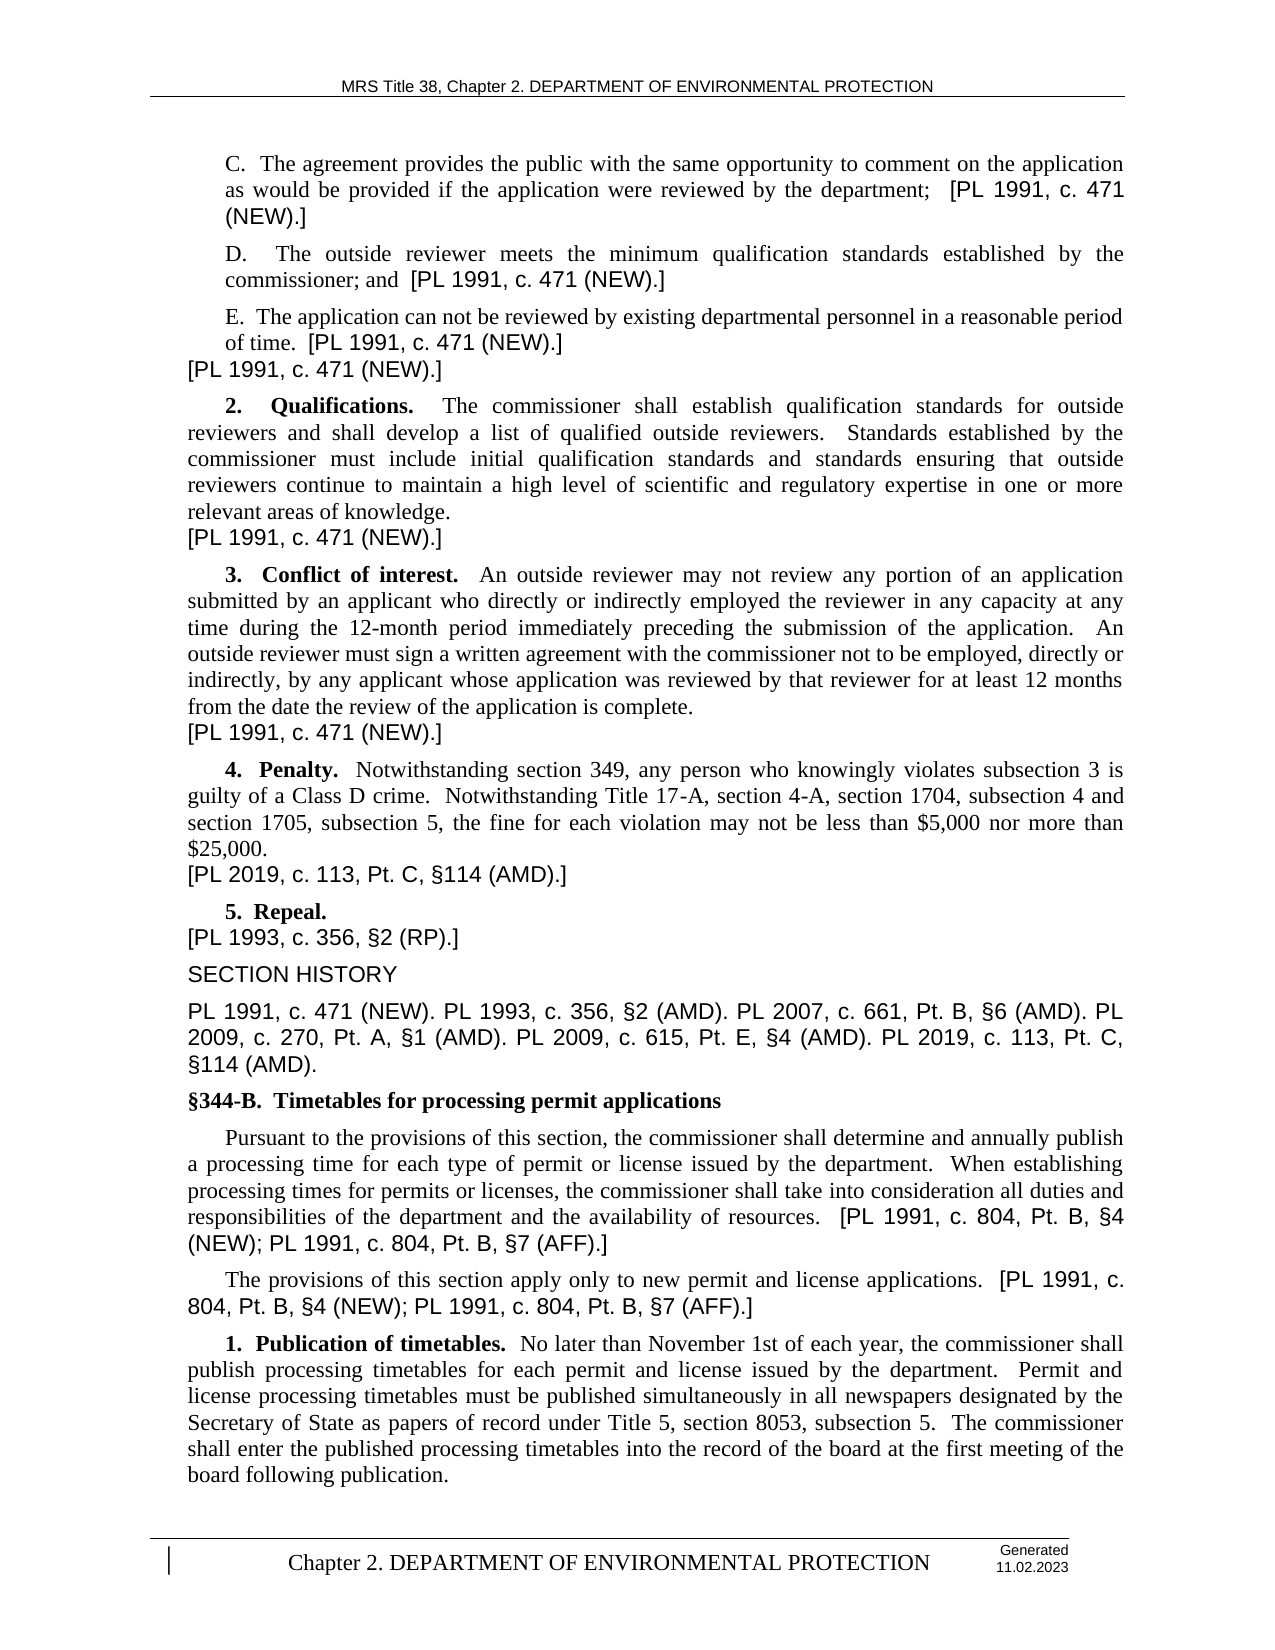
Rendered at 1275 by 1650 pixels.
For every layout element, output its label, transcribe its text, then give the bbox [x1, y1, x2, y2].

text [PL 1991, c. 471 (NEW).] [187, 719, 1125, 745]
text The provisions of this section apply only to new permit and license applications. [PL 1991, c. 804, Pt. B, §4 (NEW); PL 1991, c. 804, Pt. B, §7 (AFF).] [187, 1266, 1125, 1319]
text 3. Conflict of interest. An outside reviewer may not review any portion of an application submitted by an applicant who directly or indirectly employed the reviewer in any capacity at any time during the 12-month period immediately preceding the submission of the application. An outside reviewer must sign a written agreement with the commissioner not to be employed, directly or indirectly, by any applicant whose application was reviewed by that reviewer for at least 12 months from the date the review of the application is complete. [187, 561, 1125, 719]
text [PL 1991, c. 471 (NEW).] [187, 356, 1125, 382]
text SECTION HISTORY [187, 961, 1125, 987]
text D. The outside reviewer meets the minimum qualification standards established by the commissioner; and [PL 1991, c. 471 (NEW).] [225, 239, 1125, 292]
text C. The agreement provides the public with the same opportunity to comment on the application as would be provided if the application were reviewed by the department; [PL 1991, c. 471 (NEW).] [225, 150, 1125, 229]
text Pursuant to the provisions of this section, the commissioner shall determine and annually publish a processing time for each type of permit or license issued by the department. When establishing processing times for permits or licenses, the commissioner shall take into consideration all duties and responsibilities of the department and the availability of resources. [PL 1991, c. 804, Pt. B, §4 (NEW); PL 1991, c. 804, Pt. B, §7 (AFF).] [187, 1124, 1125, 1256]
text 5. Repeal. [187, 898, 1125, 924]
text 1. Publication of timetables. No later than November 1st of each year, the commissioner shall publish processing timetables for each permit and license issued by the department. Permit and license processing timetables must be published simultaneously in all newspapers designated by the Secretary of State as papers of record under Title 5, section 8053, subsection 5. The commissioner shall enter the published processing timetables into the record of the board at the first meeting of the board following publication. [187, 1330, 1125, 1488]
text 4. Penalty. Notwithstanding section 349, any person who knowingly violates subsection 3 is guilty of a Class D crime. Notwithstanding Title 17‑A, section 4‑A, section 1704, subsection 4 and section 1705, subsection 5, the fine for each violation may not be less than $5,000 nor more than $25,000. [187, 756, 1125, 861]
text [PL 1993, c. 356, §2 (RP).] [187, 924, 1125, 951]
text 2. Qualifications. The commissioner shall establish qualification standards for outside reviewers and shall develop a list of qualified outside reviewers. Standards established by the commissioner must include initial qualification standards and standards ensuring that outside reviewers continue to maintain a high level of scientific and regulatory expertise in one or more relevant areas of knowledge. [187, 392, 1125, 524]
text [PL 2019, c. 113, Pt. C, §114 (AMD).] [187, 861, 1125, 888]
text [PL 1991, c. 471 (NEW).] [187, 524, 1125, 551]
text E. The application can not be reviewed by existing departmental personnel in a reasonable period of time. [PL 1991, c. 471 (NEW).] [225, 303, 1125, 356]
text PL 1991, c. 471 (NEW). PL 1993, c. 356, §2 (AMD). PL 2007, c. 661, Pt. B, §6 (AMD). PL 2009, c. 270, Pt. A, §1 (AMD). PL 2009, c. 615, Pt. E, §4 (AMD). PL 2019, c. 113, Pt. C, §114 (AMD). [187, 998, 1125, 1077]
text §344-B. Timetables for processing permit applications [187, 1087, 1125, 1114]
